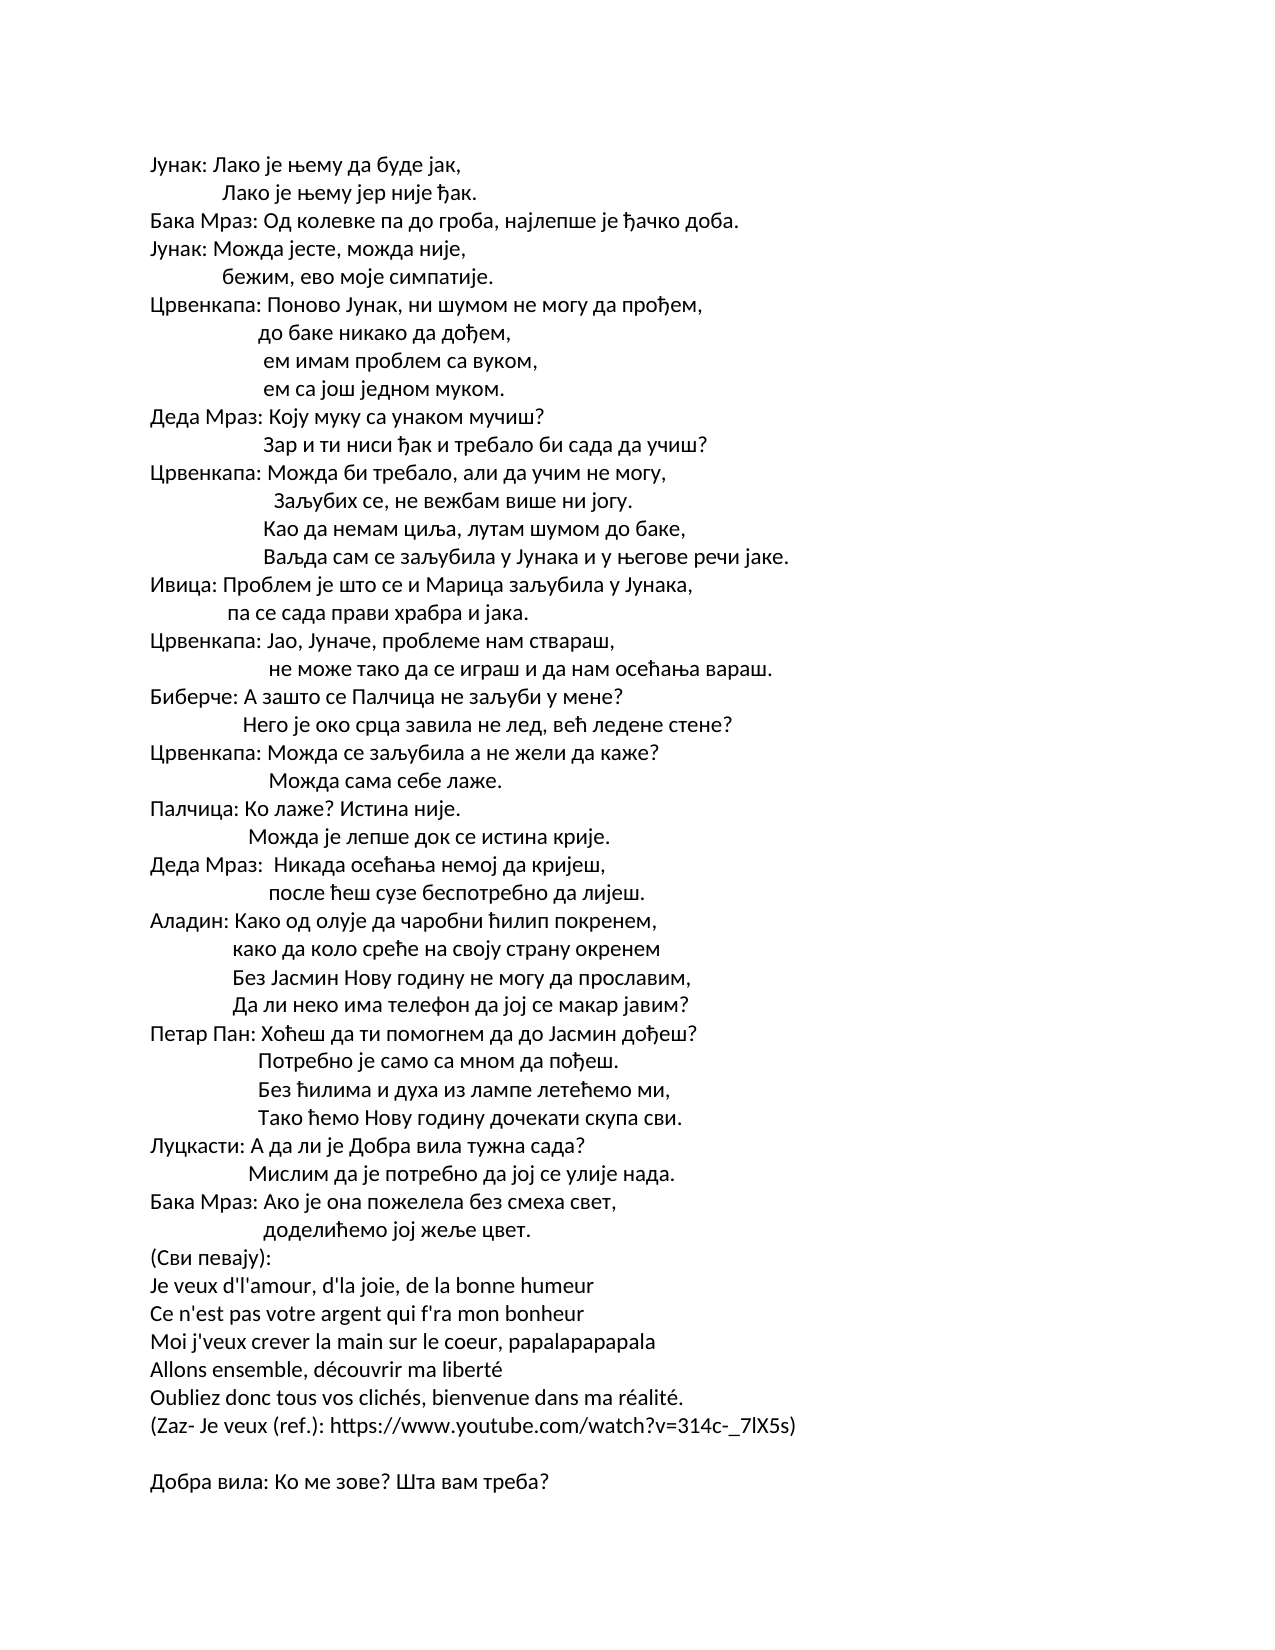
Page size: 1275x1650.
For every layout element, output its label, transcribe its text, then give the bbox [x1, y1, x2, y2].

text ем имам проблем са вуком, [150, 346, 1125, 374]
text не може тако да се играш и да нам осећања вараш. [150, 654, 1125, 682]
text Црвенкапа: Можда би требало, али да учим не могу, [150, 458, 1125, 486]
text Ce n'est pas votre argent qui f'ra mon bonheur [150, 1299, 1125, 1327]
text Јунак: Можда јесте, можда није, [150, 234, 1125, 262]
text Црвенкапа: Јао, Јуначе, проблеме нам ствараш, [150, 626, 1125, 654]
text Деда Мраз: Коју муку са унаком мучиш? [150, 402, 1125, 430]
text Oubliez donc tous vos clichés, bienvenue dans ma réalité. [150, 1383, 1125, 1411]
text Без Јасмин Нову годину не могу да прославим, [150, 963, 1125, 991]
text Лако је њему јер није ђак. [150, 178, 1125, 206]
text Црвенкапа: Поново Јунак, ни шумом не могу да прођем, [150, 290, 1125, 318]
text Бака Мраз: Од колевке па до гроба, најлепше је ђачко доба. [150, 206, 1125, 234]
text како да коло среће на своју страну окренем [150, 934, 1125, 963]
text Биберче: А зашто се Палчица не заљуби у мене? [150, 682, 1125, 710]
text (Сви певају): [150, 1243, 1125, 1271]
text Деда Мраз: Никада осећања немој да кријеш, [150, 851, 1125, 878]
text Je veux d'l'amour, d'la joie, de la bonne humeur [150, 1271, 1125, 1299]
text Бака Мраз: Ако је она пожелела без смеха свет, [150, 1187, 1125, 1215]
text Црвенкапа: Можда се заљубила а не жели да каже? [150, 738, 1125, 766]
text Тако ћемо Нову годину дочекати скупа сви. [150, 1103, 1125, 1131]
text Мислим да је потребно да јој се улије нада. [150, 1159, 1125, 1187]
text Зар и ти ниси ђак и требало би сада да учиш? [150, 430, 1125, 458]
text Добра вила: Ко ме зове? Шта вам треба? [150, 1467, 1125, 1495]
text до баке никако да дођем, [150, 318, 1125, 346]
text Потребно је само са мном да пођеш. [150, 1047, 1125, 1075]
text Заљубих се, не вежбам више ни јогу. [150, 486, 1125, 514]
text Петар Пан: Хоћеш да ти помогнем да до Јасмин дођеш? [150, 1019, 1125, 1047]
text после ћеш сузе беспотребно да лијеш. [150, 878, 1125, 907]
text Ивица: Проблем је што се и Марица заљубила у Јунака, [150, 570, 1125, 598]
text Allons ensemble, découvrir ma liberté [150, 1355, 1125, 1383]
text Луцкасти: А да ли је Добра вила тужна сада? [150, 1131, 1125, 1159]
text Јунак: Лако је њему да буде јак, [150, 150, 1125, 178]
text Без ћилима и духа из лампе летећемо ми, [150, 1075, 1125, 1103]
text Палчица: Ко лаже? Истина није. [150, 794, 1125, 822]
text Можда сама себе лаже. [150, 766, 1125, 794]
text Да ли неко има телефон да јој се макар јавим? [150, 991, 1125, 1019]
text бежим, ево моје симпатије. [150, 262, 1125, 290]
text ем са још једном муком. [150, 374, 1125, 402]
text Него је око срца завила не лед, већ ледене стене? [150, 710, 1125, 738]
text Као да немам циља, лутам шумом до баке, [150, 514, 1125, 542]
text Аладин: Како од олује да чаробни ћилип покренем, [150, 907, 1125, 934]
text Moi j'veux crever la main sur le coeur, papalapapapala [150, 1327, 1125, 1355]
text доделићемо јој жеље цвет. [150, 1215, 1125, 1243]
text (Zaz- Je veux (ref.): https://www.youtube.com/watch?v=314c-_7lX5s) [150, 1411, 1125, 1439]
text Можда је лепше док се истина крије. [150, 822, 1125, 851]
text па се сада прави храбра и јака. [150, 598, 1125, 626]
text Ваљда сам се заљубила у Јунака и у његове речи јаке. [150, 542, 1125, 570]
